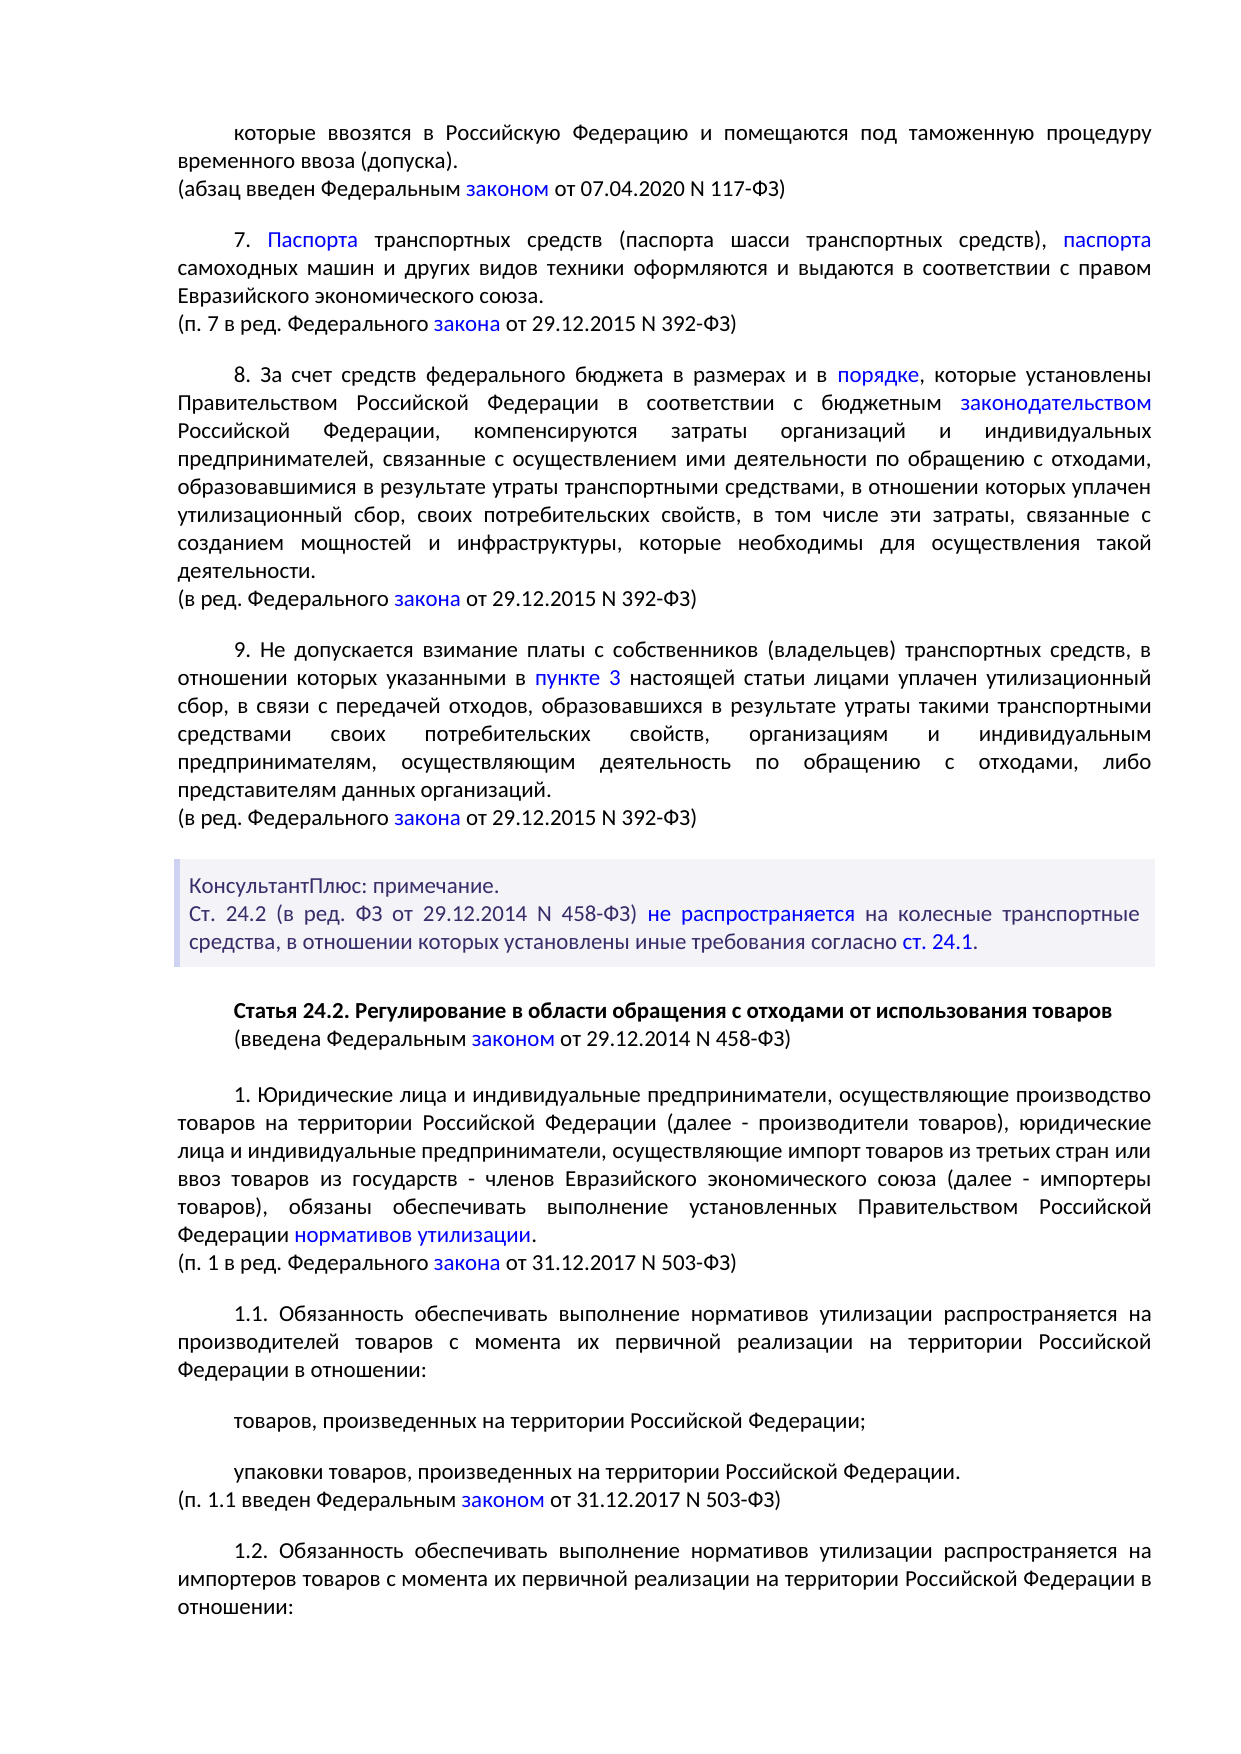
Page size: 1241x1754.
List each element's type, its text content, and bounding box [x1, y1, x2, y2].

text (абзац введен Федеральным законом от 07.04.2020 N 117-ФЗ) [177, 174, 1152, 202]
text 8. За счет средств федерального бюджета в размерах и в порядке, которые установлены Правительством Российской Федерации в соответствии с бюджетным законодательством Российской Федерации, компенсируются затраты организаций и индивидуальных предпринимателей, связанные с осуществлением ими деятельности по обращению с отходами, образовавшимися в результате утраты транспортными средствами, в отношении которых уплачен утилизационный сбор, своих потребительских свойств, в том числе эти затраты, связанные с созданием мощностей и инфраструктуры, которые необходимы для осуществления такой деятельности. [177, 360, 1152, 584]
text упаковки товаров, произведенных на территории Российской Федерации. [177, 1457, 1152, 1485]
text 1.1. Обязанность обеспечивать выполнение нормативов утилизации распространяется на производителей товаров с момента их первичной реализации на территории Российской Федерации в отношении: [177, 1299, 1152, 1383]
text (в ред. Федерального закона от 29.12.2015 N 392-ФЗ) [177, 803, 1152, 831]
text (п. 1.1 введен Федеральным законом от 31.12.2017 N 503-ФЗ) [177, 1485, 1152, 1513]
text (введена Федеральным законом от 29.12.2014 N 458-ФЗ) [177, 1024, 1152, 1052]
text 9. Не допускается взимание платы с собственников (владельцев) транспортных средств, в отношении которых указанными в пункте 3 настоящей статьи лицами уплачен утилизационный сбор, в связи с передачей отходов, образовавшихся в результате утраты такими транспортными средствами своих потребительских свойств, организациям и индивидуальным предпринимателям, осуществляющим деятельность по обращению с отходами, либо представителям данных организаций. [177, 635, 1152, 803]
title Статья 24.2. Регулирование в области обращения с отходами от использования товаров [177, 996, 1152, 1024]
text 1.2. Обязанность обеспечивать выполнение нормативов утилизации распространяется на импортеров товаров с момента их первичной реализации на территории Российской Федерации в отношении: [177, 1536, 1152, 1620]
text 7. Паспорта транспортных средств (паспорта шасси транспортных средств), паспорта самоходных машин и других видов техники оформляются и выдаются в соответствии с правом Евразийского экономического союза. [177, 225, 1152, 309]
text (в ред. Федерального закона от 29.12.2015 N 392-ФЗ) [177, 584, 1152, 612]
text которые ввозятся в Российскую Федерацию и помещаются под таможенную процедуру временного ввоза (допуска). [177, 118, 1152, 174]
text (п. 7 в ред. Федерального закона от 29.12.2015 N 392-ФЗ) [177, 309, 1152, 337]
text товаров, произведенных на территории Российской Федерации; [177, 1406, 1152, 1434]
text (п. 1 в ред. Федерального закона от 31.12.2017 N 503-ФЗ) [177, 1248, 1152, 1276]
table_header КонсультантПлюс: примечание. Ст. 24.2 (в ред. ФЗ от 29.12.2014 N 458-ФЗ) не распространяется на колесные транспортные средства, в отношении которых установлены иные требования согласно ст. 24.1. [180, 859, 1149, 967]
text 1. Юридические лица и индивидуальные предприниматели, осуществляющие производство товаров на территории Российской Федерации (далее - производители товаров), юридические лица и индивидуальные предприниматели, осуществляющие импорт товаров из третьих стран или ввоз товаров из государств - членов Евразийского экономического союза (далее - импортеры товаров), обязаны обеспечивать выполнение установленных Правительством Российской Федерации нормативов утилизации. [177, 1080, 1152, 1248]
